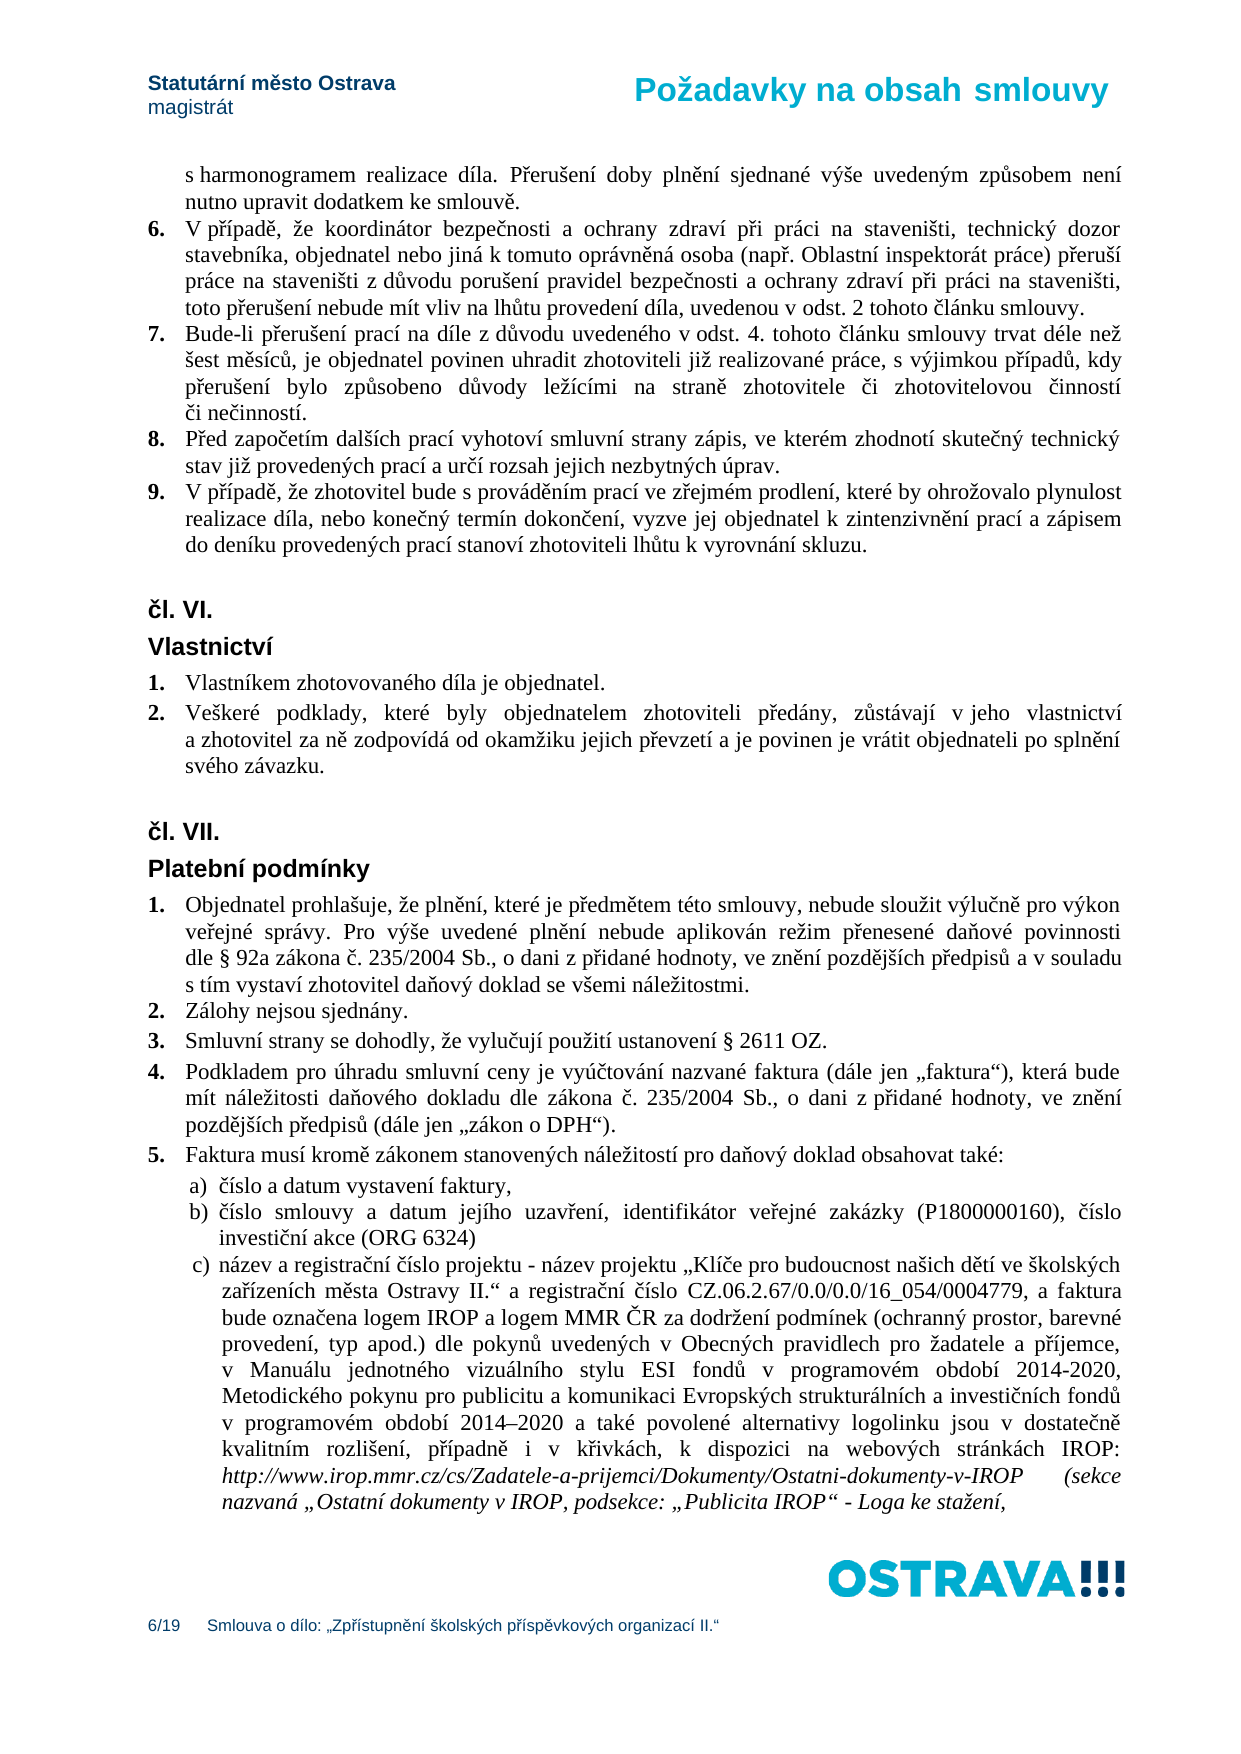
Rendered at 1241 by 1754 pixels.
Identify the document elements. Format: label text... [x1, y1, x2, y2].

list číslo smlouvy a datum jejího uzavření, identifikátor veřejné zakázky (P1800000160), číslo investiční akce (ORG 6324) [189, 1198, 1122, 1251]
list název a registrační číslo projektu - název projektu „Klíče pro budoucnost našich dětí ve školských zařízeních města Ostravy II.“ a registrační číslo CZ.06.2.67/0.0/0.0/16_054/0004779, a faktura bude označena logem IROP a logem MMR ČR za dodržení podmínek (ochranný prostor, barevné provedení, typ apod.) dle pokynů uvedených v Obecných pravidlech pro žadatele a příjemce, v Manuálu jednotného vizuálního stylu ESI fondů v programovém období 2014-2020, Metodického pokynu pro publicitu a komunikaci Evropských strukturálních a investičních fondů v programovém období 2014–2020 a také povolené alternativy logolinku jsou v dostatečně kvalitním rozlišení, případně i v křivkách, k dispozici na webových stránkách IROP: http://www.irop.mmr.cz/cs/Zadatele-a-prijemci/Dokumenty/Ostatni-dokumenty-v-IROP (sekce nazvaná „Ostatní dokumenty v IROP, podsekce: „Publicita IROP“ - Loga ke stažení, [192, 1251, 1122, 1514]
list Zálohy nejsou sjednány. [148, 997, 1122, 1023]
list Objednatel prohlašuje, že plnění, které je předmětem této smlouvy, nebude sloužit výlučně pro výkon veřejné správy. Pro výše uvedené plnění nebude aplikován režim přenesené daňové povinnosti dle § 92a zákona č. 235/2004 Sb., o dani z přidané hodnoty, ve znění pozdějších předpisů a v souladu s tím vystaví zhotovitel daňový doklad se všemi náležitostmi. [148, 892, 1122, 997]
list Bude-li přerušení prací na díle z důvodu uvedeného v odst. 4. tohoto článku smlouvy trvat déle než šest měsíců, je objednatel povinen uhradit zhotoviteli již realizované práce, s výjimkou případů, kdy přerušení bylo způsobeno důvody ležícími na straně zhotovitele či zhotovitelovou činností či nečinností. [148, 320, 1122, 426]
list Vlastníkem zhotovovaného díla je objednatel. [148, 669, 1122, 695]
list číslo a datum vystavení faktury, [189, 1172, 1122, 1198]
list Smluvní strany se dohodly, že vylučují použití ustanovení § 2611 OZ. [148, 1027, 1122, 1054]
list Veškeré podklady, které byly objednatelem zhotoviteli předány, zůstávají v jeho vlastnictví a zhotovitel za ně zodpovídá od okamžiku jejich převzetí a je povinen je vrátit objednateli po splnění svého závazku. [148, 699, 1122, 778]
subtitle Vlastnictví [148, 632, 1122, 661]
subtitle Platební podmínky [148, 854, 1122, 883]
list Podkladem pro úhradu smluvní ceny je vyúčtování nazvané faktura (dále jen „faktura“), která bude mít náležitosti daňového dokladu dle zákona č. 235/2004 Sb., o dani z přidané hodnoty, ve znění pozdějších předpisů (dále jen „zákon o DPH“). [148, 1058, 1122, 1137]
picture [828, 1560, 1125, 1597]
list V případě, že zhotovitel bude s prováděním prací ve zřejmém prodlení, které by ohrožovalo plynulost realizace díla, nebo konečný termín dokončení, vyzve jej objednatel k zintenzivnění prací a zápisem do deníku provedených prací stanoví zhotoviteli lhůtu k vyrovnání skluzu. [148, 478, 1122, 557]
subtitle čl. VII. [148, 817, 1122, 846]
list Faktura musí kromě zákonem stanovených náležitostí pro daňový doklad obsahovat také: [148, 1141, 1122, 1168]
list V případě, že koordinátor bezpečnosti a ochrany zdraví při práci na staveništi, technický dozor stavebníka, objednatel nebo jiná k tomuto oprávněná osoba (např. Oblastní inspektorát práce) přeruší práce na staveništi z důvodu porušení pravidel bezpečnosti a ochrany zdraví při práci na staveništi, toto přerušení nebude mít vliv na lhůtu provedení díla, uvedenou v odst. 2 tohoto článku smlouvy. [148, 215, 1122, 320]
list Před započetím dalších prací vyhotoví smluvní strany zápis, ve kterém zhodnotí skutečný technický stav již provedených prací a určí rozsah jejich nezbytných úprav. [148, 426, 1122, 478]
subtitle čl. VI. [148, 595, 1122, 623]
